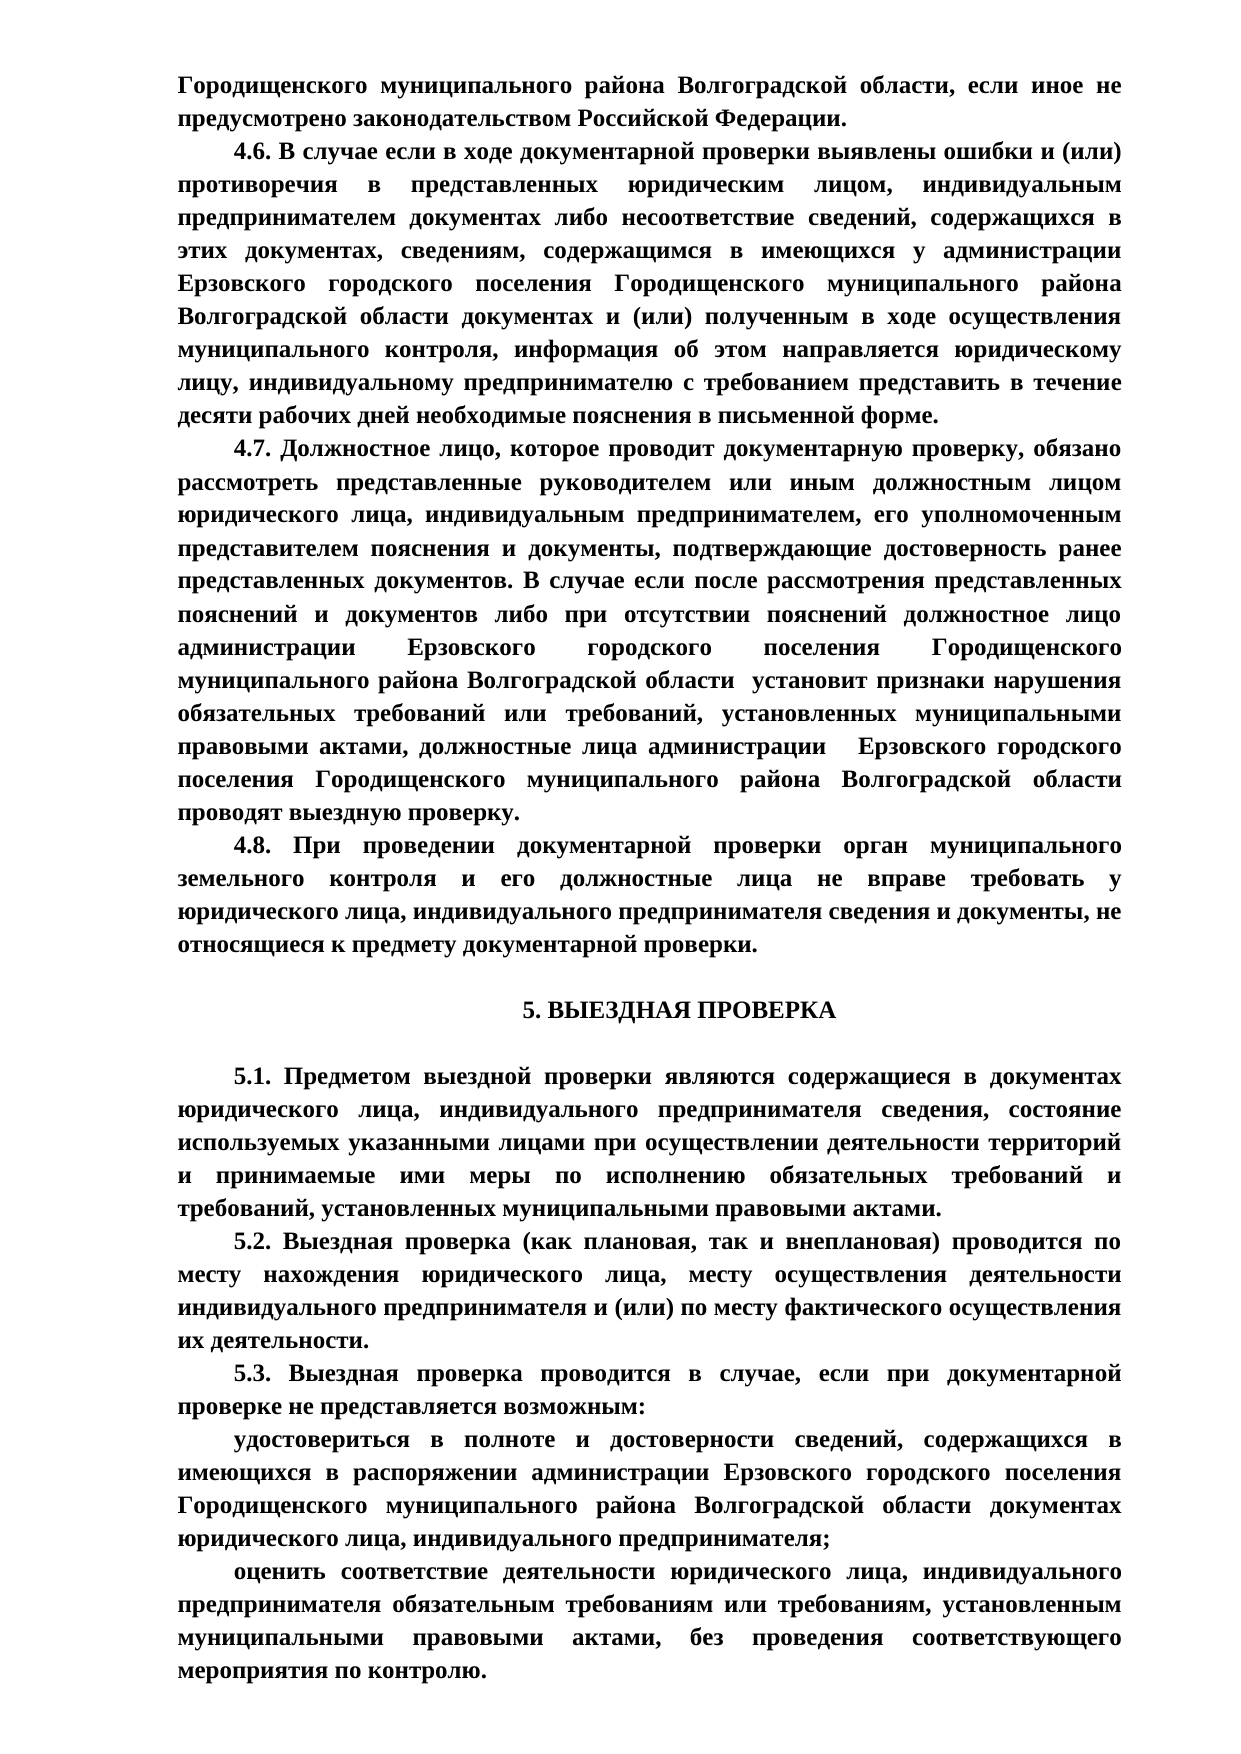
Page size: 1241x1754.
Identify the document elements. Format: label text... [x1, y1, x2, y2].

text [177, 70, 1122, 132]
text удостовериться в полноте и достоверности сведений, содержащихся в имеющихся в распоряжении администрации Ерзовского городского поселения Городищенского муниципального района Волгоградской области документах юридического лица, индивидуального предпринимателя; [177, 1424, 1122, 1552]
text 5.2. Выездная проверка (как плановая, так и внеплановая) проводится по месту нахождения юридического лица, месту осуществления деятельности индивидуального предпринимателя и (или) по месту фактического осуществления их деятельности. [177, 1226, 1122, 1354]
text 4.7. Должностное лицо, которое проводит документарную проверку, обязано рассмотреть представленные руководителем или иным должностным лицом юридического лица, индивидуальным предпринимателем, его уполномоченным представителем пояснения и документы, подтверждающие достоверность ранее представленных документов. В случае если после рассмотрения представленных пояснений и документов либо при отсутствии пояснений должностное лицо администрации Ерзовского городского поселения Городищенского муниципального района Волгоградской области установит признаки нарушения обязательных требований или требований, установленных муниципальными правовыми актами, должностные лица администрации Ерзовского городского поселения Городищенского муниципального района Волгоградской области проводят выездную проверку. [177, 433, 1122, 826]
text 5.1. Предметом выездной проверки являются содержащиеся в документах юридического лица, индивидуального предпринимателя сведения, состояние используемых указанными лицами при осуществлении деятельности территорий и принимаемые ими меры по исполнению обязательных требований и требований, установленных муниципальными правовыми актами. [177, 1061, 1122, 1222]
text 5.3. Выездная проверка проводится в случае, если при документарной проверке не представляется возможным: [177, 1358, 1122, 1420]
text 4.8. При проведении документарной проверки орган муниципального земельного контроля и его должностные лица не вправе требовать у юридического лица, индивидуального предпринимателя сведения и документы, не относящиеся к предмету документарной проверки. [177, 830, 1122, 958]
text 5. ВЫЕЗДНАЯ ПРОВЕРКА [177, 995, 1122, 1024]
text 4.6. В случае если в ходе документарной проверки выявлены ошибки и (или) противоречия в представленных юридическим лицом, индивидуальным предпринимателем документах либо несоответствие сведений, содержащихся в этих документах, сведениям, содержащимся в имеющихся у администрации Ерзовского городского поселения Городищенского муниципального района Волгоградской области документах и (или) полученным в ходе осуществления муниципального контроля, информация об этом направляется юридическому лицу, индивидуальному предпринимателю с требованием представить в течение десяти рабочих дней необходимые пояснения в письменной форме. [177, 136, 1122, 429]
text оценить соответствие деятельности юридического лица, индивидуального предпринимателя обязательным требованиям или требованиям, установленным муниципальными правовыми актами, без проведения соответствующего мероприятия по контролю. [177, 1556, 1122, 1684]
